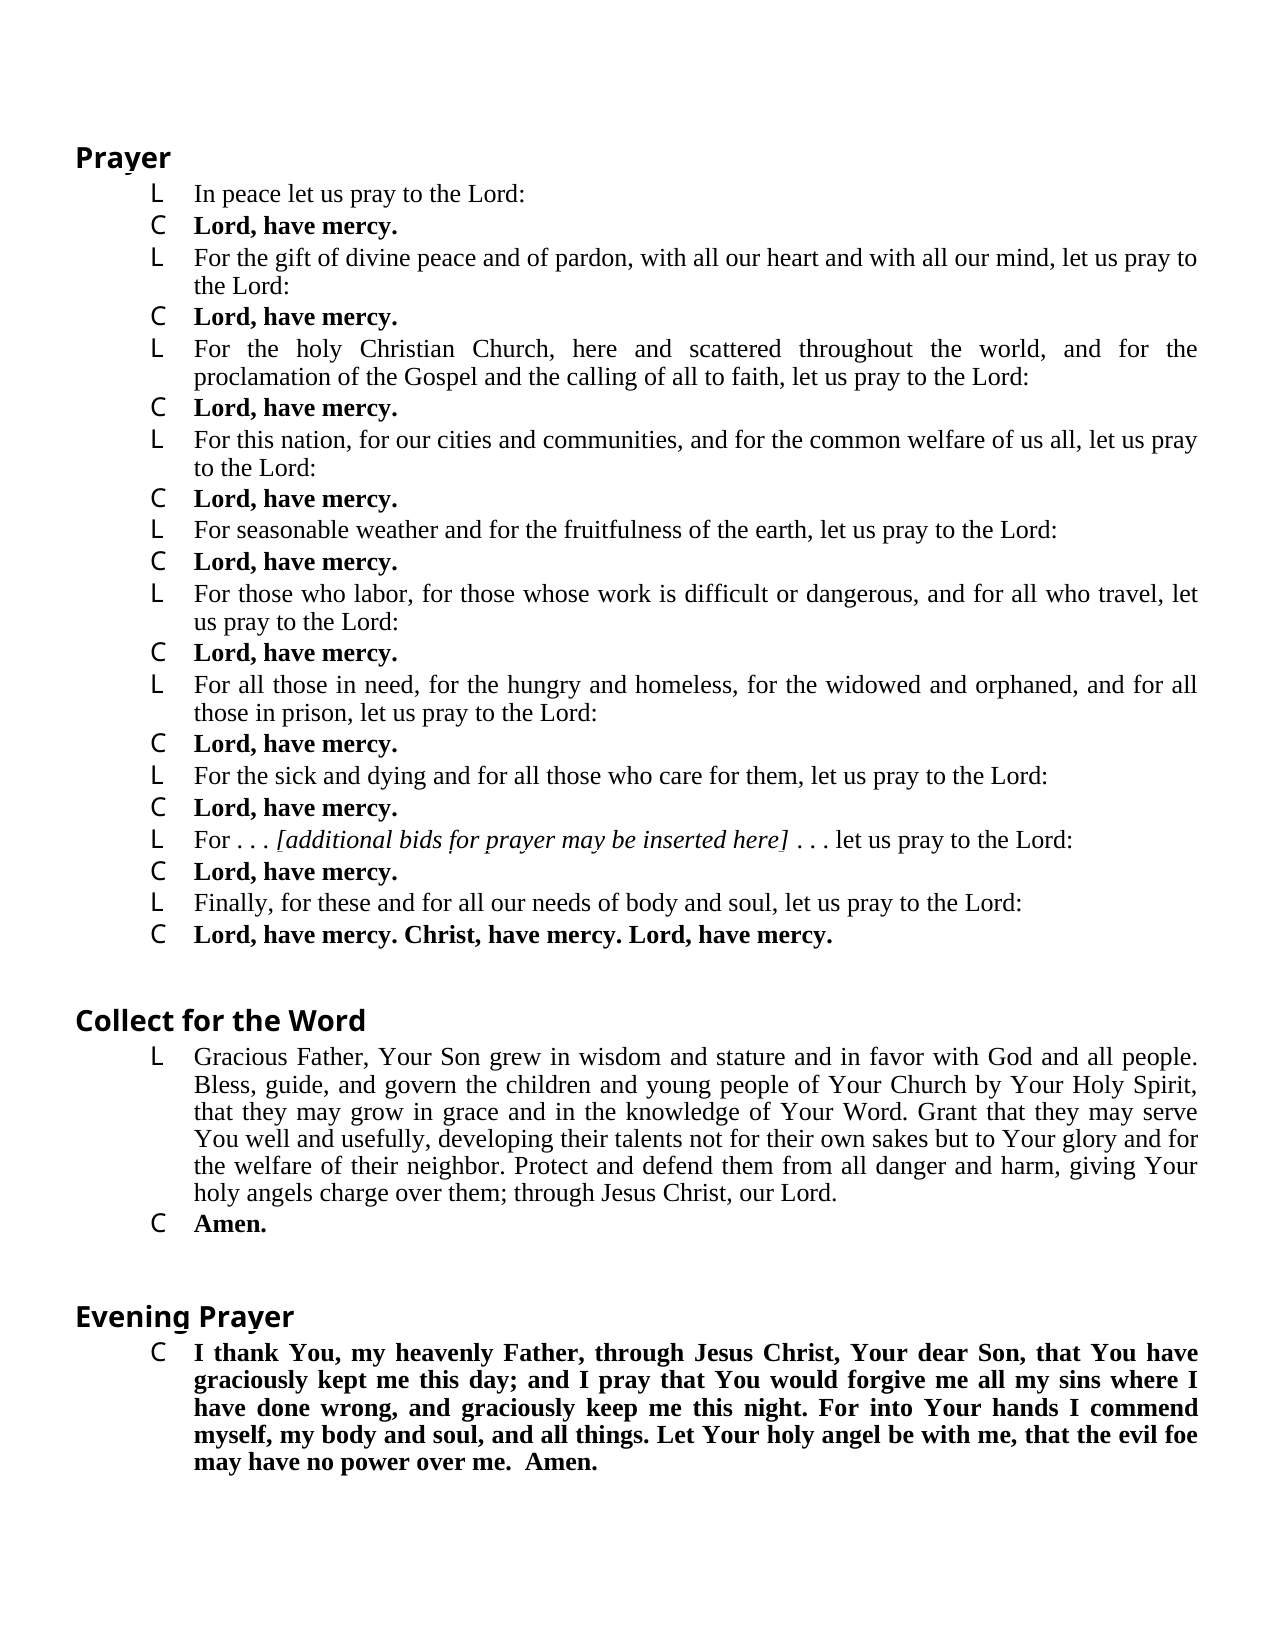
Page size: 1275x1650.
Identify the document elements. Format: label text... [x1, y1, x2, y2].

text L For the gift of divine peace and of pardon, with all our heart and with all our mind, let us pray to the Lord: [150, 241, 1200, 300]
text C Lord, have mercy. [150, 636, 1200, 668]
text Collect for the Word [75, 1001, 1200, 1040]
text Prayer [75, 137, 1200, 177]
text C Amen. [150, 1207, 1200, 1239]
text C Lord, have mercy. [150, 300, 1200, 332]
text C Lord, have mercy. [150, 209, 1200, 241]
text C Lord, have mercy. [150, 727, 1200, 759]
text L For . . . [additional bids for prayer may be inserted here] . . . let us pray to the Lord: [150, 823, 1200, 854]
text L For the holy Christian Church, here and scattered throughout the world, and for the proclamation of the Gospel and the calling of all to faith, let us pray to the Lord: [150, 332, 1200, 391]
text C Lord, have mercy. Christ, have mercy. Lord, have mercy. [150, 918, 1200, 950]
text C Lord, have mercy. [150, 545, 1200, 577]
text L For this nation, for our cities and communities, and for the common welfare of us all, let us pray to the Lord: [150, 423, 1200, 482]
text L Gracious Father, Your Son grew in wisdom and stature and in favor with God and all people. Bless, guide, and govern the children and young people of Your Church by Your Holy Spirit, that they may grow in grace and in the knowledge of Your Word. Grant that they may serve You well and usefully, developing their talents not for their own sakes but to Your glory and for the welfare of their neighbor. Protect and defend them from all danger and harm, giving Your holy angels charge over them; through Jesus Christ, our Lord. [150, 1040, 1200, 1207]
text L For all those in need, for the hungry and homeless, for the widowed and orphaned, and for all those in prison, let us pray to the Lord: [150, 668, 1200, 727]
text C Lord, have mercy. [150, 482, 1200, 513]
text L In peace let us pray to the Lord: [150, 177, 1200, 209]
text C I thank You, my heavenly Father, through Jesus Christ, Your dear Son, that You have graciously kept me this day; and I pray that You would forgive me all my sins where I have done wrong, and graciously keep me this night. For into Your hands I commend myself, my body and soul, and all things. Let Your holy angel be with me, that the evil foe may have no power over me. Amen. [150, 1336, 1200, 1476]
text C Lord, have mercy. [150, 791, 1200, 823]
text Evening Prayer [75, 1296, 1200, 1336]
text C Lord, have mercy. [150, 854, 1200, 886]
text L Finally, for these and for all our needs of body and soul, let us pray to the Lord: [150, 886, 1200, 918]
text L For the sick and dying and for all those who care for them, let us pray to the Lord: [150, 759, 1200, 791]
text C Lord, have mercy. [150, 391, 1200, 423]
text L For those who labor, for those whose work is difficult or dangerous, and for all who travel, let us pray to the Lord: [150, 577, 1200, 636]
text L For seasonable weather and for the fruitfulness of the earth, let us pray to the Lord: [150, 513, 1200, 545]
